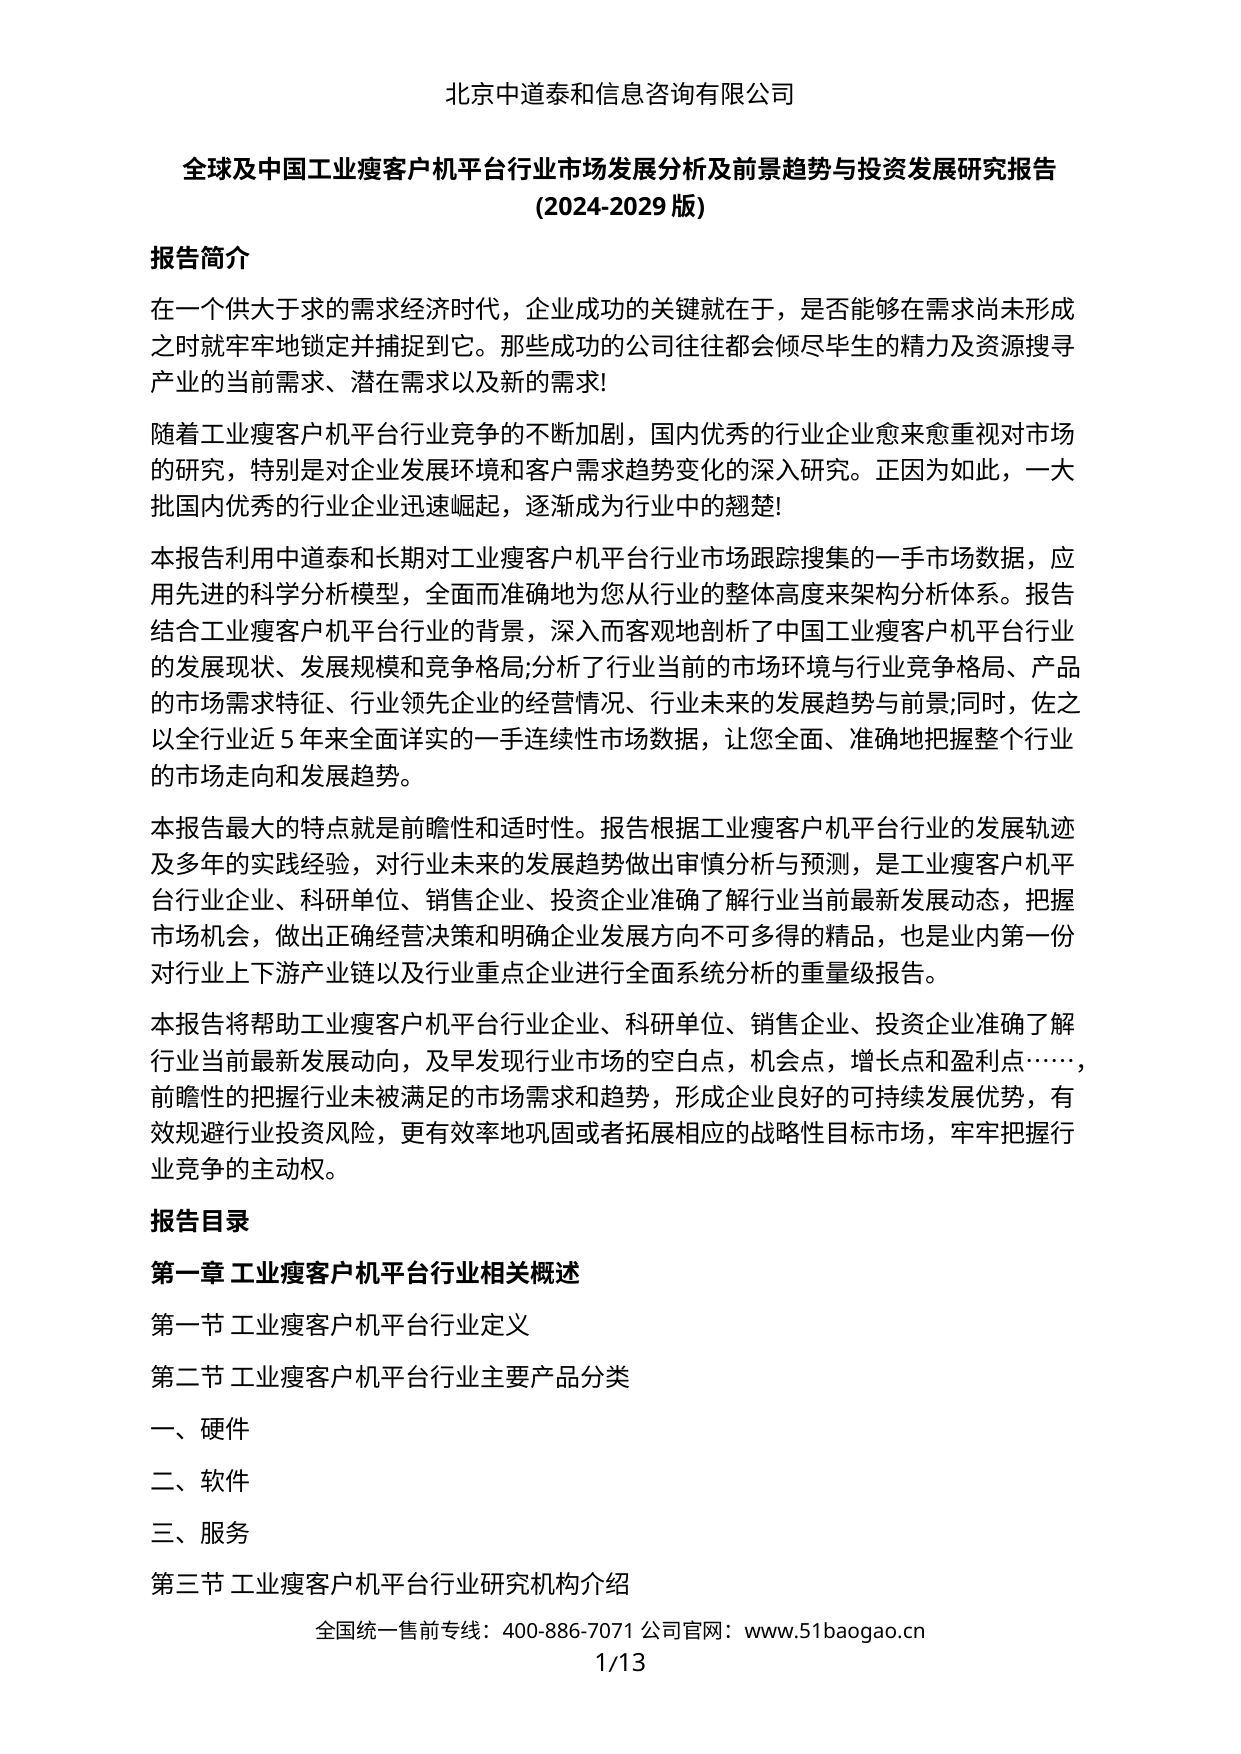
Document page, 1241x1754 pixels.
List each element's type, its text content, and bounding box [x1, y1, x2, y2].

text 第一节 工业瘦客户机平台行业定义 [150, 1306, 1090, 1342]
text 报告简介 [150, 238, 1090, 274]
text 一、硬件 [150, 1409, 1090, 1446]
text 本报告利用中道泰和长期对工业瘦客户机平台行业市场跟踪搜集的一手市场数据，应用先进的科学分析模型，全面而准确地为您从行业的整体高度来架构分析体系。报告结合工业瘦客户机平台行业的背景，深入而客观地剖析了中国工业瘦客户机平台行业的发展现状、发展规模和竞争格局;分析了行业当前的市场环境与行业竞争格局、产品的市场需求特征、行业领先企业的经营情况、行业未来的发展趋势与前景;同时，佐之以全行业近5年来全面详实的一手连续性市场数据，让您全面、准确地把握整个行业的市场走向和发展趋势。 [150, 539, 1090, 792]
text 本报告最大的特点就是前瞻性和适时性。报告根据工业瘦客户机平台行业的发展轨迹及多年的实践经验，对行业未来的发展趋势做出审慎分析与预测，是工业瘦客户机平台行业企业、科研单位、销售企业、投资企业准确了解行业当前最新发展动态，把握市场机会，做出正确经营决策和明确企业发展方向不可多得的精品，也是业内第一份对行业上下游产业链以及行业重点企业进行全面系统分析的重量级报告。 [150, 808, 1090, 989]
text 随着工业瘦客户机平台行业竞争的不断加剧，国内优秀的行业企业愈来愈重视对市场的研究，特别是对企业发展环境和客户需求趋势变化的深入研究。正因为如此，一大批国内优秀的行业企业迅速崛起，逐渐成为行业中的翘楚! [150, 414, 1090, 523]
text 在一个供大于求的需求经济时代，企业成功的关键就在于，是否能够在需求尚未形成之时就牢牢地锁定并捕捉到它。那些成功的公司往往都会倾尽毕生的精力及资源搜寻产业的当前需求、潜在需求以及新的需求! [150, 290, 1090, 399]
text 第一章 工业瘦客户机平台行业相关概述 [150, 1254, 1090, 1290]
text 第二节 工业瘦客户机平台行业主要产品分类 [150, 1357, 1090, 1394]
text 二、软件 [150, 1461, 1090, 1497]
text 三、服务 [150, 1513, 1090, 1549]
text 全球及中国工业瘦客户机平台行业市场发展分析及前景趋势与投资发展研究报告(2024-2029版) [150, 150, 1090, 222]
text 本报告将帮助工业瘦客户机平台行业企业、科研单位、销售企业、投资企业准确了解行业当前最新发展动向，及早发现行业市场的空白点，机会点，增长点和盈利点……，前瞻性的把握行业未被满足的市场需求和趋势，形成企业良好的可持续发展优势，有效规避行业投资风险，更有效率地巩固或者拓展相应的战略性目标市场，牢牢把握行业竞争的主动权。 [150, 1005, 1090, 1186]
text 报告目录 [150, 1202, 1090, 1238]
text 第三节 工业瘦客户机平台行业研究机构介绍 [150, 1565, 1090, 1601]
